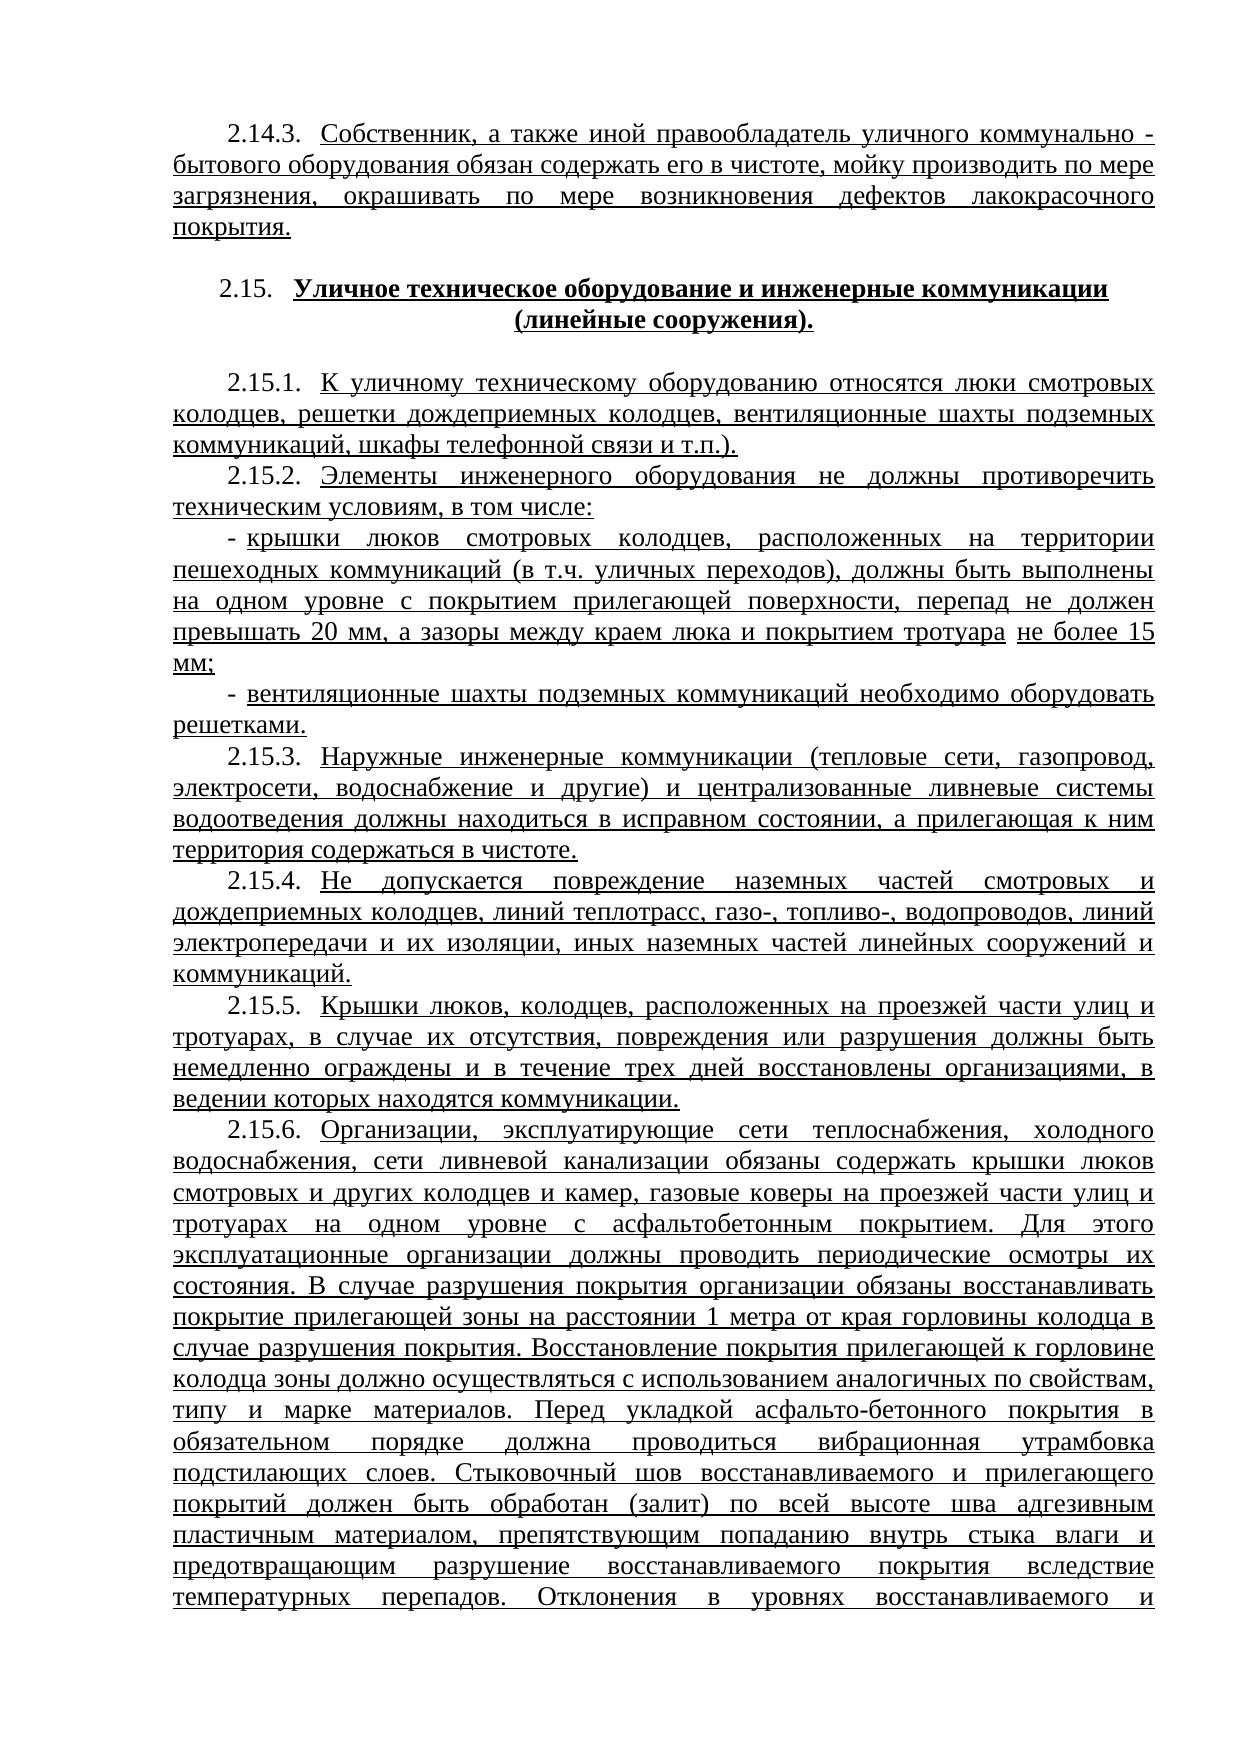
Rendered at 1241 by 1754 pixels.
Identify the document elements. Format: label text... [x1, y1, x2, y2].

list Крышки люков, колодцев, расположенных на проезжей части улиц и тротуарах, в случае их отсутствия, повреждения или разрушения должны быть немедленно ограждены и в течение трех дней восстановлены организациями, в ведении которых находятся коммуникации. [173, 989, 1155, 1047]
list Наружные инженерные коммуникации (тепловые сети, газопровод, электросети, водоснабжение и другие) и централизованные ливневые системы водоотведения должны находиться в исправном состоянии, а прилегающая к ним территория содержаться в чистоте. [173, 831, 1155, 864]
list Не допускается повреждение наземных частей смотровых и дождеприемных колодцев, линий теплотрасс, газо-, топливо-, водопроводов, линий электропередачи и их изоляции, иных наземных частей линейных сооружений и коммуникаций. [173, 924, 1155, 954]
list Элементы инженерного оборудования не должны противоречить техническим условиям, в том числе: [173, 459, 1155, 522]
list Не допускается повреждение наземных частей смотровых и дождеприемных колодцев, линий теплотрасс, газо-, топливо-, водопроводов, линий электропередачи и их изоляции, иных наземных частей линейных сооружений и коммуникаций. [173, 955, 1155, 989]
list Крышки люков, колодцев, расположенных на проезжей части улиц и тротуарах, в случае их отсутствия, повреждения или разрушения должны быть немедленно ограждены и в течение трех дней восстановлены организациями, в ведении которых находятся коммуникации. [173, 1080, 1155, 1113]
list К уличному техническому оборудованию относятся люки смотровых колодцев, решетки дождеприемных колодцев, вентиляционные шахты подземных коммуникаций, шкафы телефонной связи и т.п.). [173, 426, 1155, 459]
list Наружные инженерные коммуникации (тепловые сети, газопровод, электросети, водоснабжение и другие) и централизованные ливневые системы водоотведения должны находиться в исправном состоянии, а прилегающая к ним территория содержаться в чистоте. [173, 739, 1155, 798]
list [173, 1578, 1155, 1608]
list крышки люков смотровых колодцев, расположенных на территории пешеходных коммуникаций (в т.ч. уличных переходов), должны быть выполнены на одном уровне с покрытием прилегающей поверхности, перепад не должен превышать 20 мм, а зазоры между краем люка и покрытием тротуара не более 15 мм; [173, 612, 1155, 677]
list крышки люков смотровых колодцев, расположенных на территории пешеходных коммуникаций (в т.ч. уличных переходов), должны быть выполнены на одном уровне с покрытием прилегающей поверхности, перепад не должен превышать 20 мм, а зазоры между краем люка и покрытием тротуара не более 15 мм; [173, 522, 1155, 580]
list Собственник, а также иной правообладатель уличного коммунально - бытового оборудования обязан содержать его в чистоте, мойку производить по мере загрязнения, окрашивать по мере возникновения дефектов лакокрасочного покрытия. [173, 208, 1155, 241]
list Собственник, а также иной правообладатель уличного коммунально - бытового оборудования обязан содержать его в чистоте, мойку производить по мере загрязнения, окрашивать по мере возникновения дефектов лакокрасочного покрытия. [173, 117, 1155, 175]
list Наружные инженерные коммуникации (тепловые сети, газопровод, электросети, водоснабжение и другие) и централизованные ливневые системы водоотведения должны находиться в исправном состоянии, а прилегающая к ним территория содержаться в чистоте. [173, 799, 1155, 829]
list Уличное техническое оборудование и инженерные коммуникации (линейные сооружения). [173, 272, 1155, 335]
list Собственник, а также иной правообладатель уличного коммунально - бытового оборудования обязан содержать его в чистоте, мойку производить по мере загрязнения, окрашивать по мере возникновения дефектов лакокрасочного покрытия. [173, 176, 1155, 206]
list вентиляционные шахты подземных коммуникаций необходимо оборудовать решетками. [173, 677, 1155, 739]
list К уличному техническому оборудованию относятся люки смотровых колодцев, решетки дождеприемных колодцев, вентиляционные шахты подземных коммуникаций, шкафы телефонной связи и т.п.). [173, 366, 1155, 424]
list крышки люков смотровых колодцев, расположенных на территории пешеходных коммуникаций (в т.ч. уличных переходов), должны быть выполнены на одном уровне с покрытием прилегающей поверхности, перепад не должен превышать 20 мм, а зазоры между краем люка и покрытием тротуара не более 15 мм; [173, 581, 1155, 611]
list Не допускается повреждение наземных частей смотровых и дождеприемных колодцев, линий теплотрасс, газо-, топливо-, водопроводов, линий электропередачи и их изоляции, иных наземных частей линейных сооружений и коммуникаций. [173, 864, 1155, 922]
list Крышки люков, колодцев, расположенных на проезжей части улиц и тротуарах, в случае их отсутствия, повреждения или разрушения должны быть немедленно ограждены и в течение трех дней восстановлены организациями, в ведении которых находятся коммуникации. [173, 1048, 1155, 1078]
